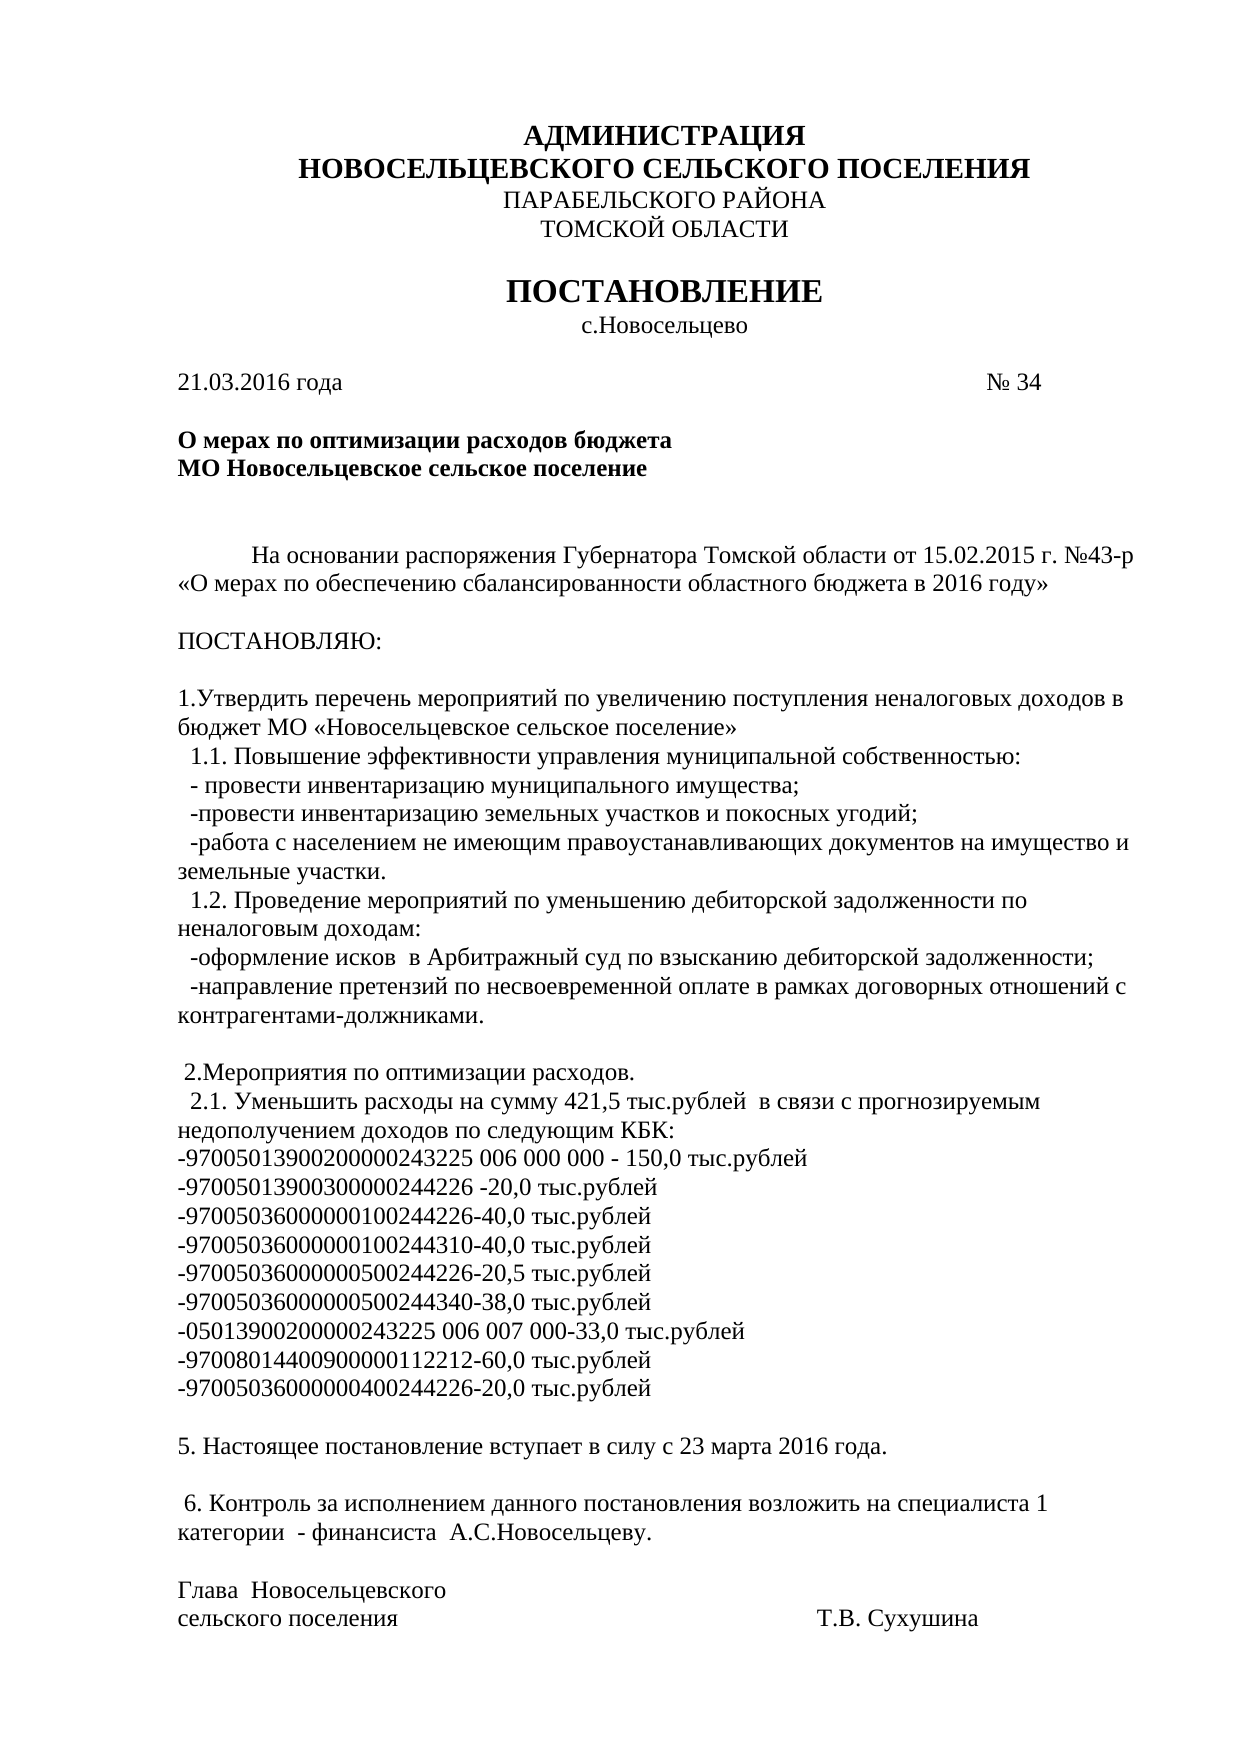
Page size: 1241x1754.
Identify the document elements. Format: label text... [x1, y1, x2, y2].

text АДМИНИСТРАЦИЯ [177, 118, 1152, 152]
text -провести инвентаризацию земельных участков и покосных угодий; [177, 798, 1152, 827]
text -97005013900300000244226 -20,0 тыс.рублей [177, 1172, 1152, 1201]
text -работа с населением не имеющим правоустанавливающих документов на имущество и земельные участки. [177, 827, 1152, 885]
text ПОСТАНОВЛЕНИЕ [177, 271, 1152, 310]
text МО Новосельцевское сельское поселение [177, 453, 1152, 482]
text 6. Контроль за исполнением данного постановления возложить на специалиста 1 категории - финансиста А.С.Новосельцеву. [177, 1488, 1152, 1546]
text ПОСТАНОВЛЯЮ: [177, 626, 1152, 655]
text Глава Новосельцевского [177, 1575, 1152, 1603]
text -97005036000000100244310-40,0 тыс.рублей [177, 1230, 1152, 1258]
text 2.1. Уменьшить расходы на сумму 421,5 тыс.рублей в связи с прогнозируемым недополучением доходов по следующим КБК: [177, 1086, 1152, 1143]
text c.Новосельцево [177, 310, 1152, 338]
text -05013900200000243225 006 007 000-33,0 тыс.рублей [177, 1316, 1152, 1345]
text 21.03.2016 года № 34 [177, 367, 1152, 396]
text -97005036000000500244226-20,5 тыс.рублей [177, 1258, 1152, 1287]
text -97005036000000400244226-20,0 тыс.рублей [177, 1373, 1152, 1402]
text О мерах по оптимизации расходов бюджета [177, 425, 1152, 453]
text -направление претензий по несвоевременной оплате в рамках договорных отношений с контрагентами-должниками. [177, 971, 1152, 1028]
text -97005036000000500244340-38,0 тыс.рублей [177, 1287, 1152, 1316]
text НОВОСЕЛЬЦЕВСКОГО СЕЛЬСКОГО ПОСЕЛЕНИЯ [177, 152, 1152, 185]
text 1.2. Проведение мероприятий по уменьшению дебиторской задолженности по неналоговым доходам: [177, 885, 1152, 942]
text сельского поселения Т.В. Сухушина [177, 1603, 1152, 1632]
text ПАРАБЕЛЬСКОГО РАЙОНА [177, 185, 1152, 214]
text 5. Настоящее постановление вступает в силу с 23 марта 2016 года. [177, 1431, 1152, 1460]
text -97005013900200000243225 006 000 000 - 150,0 тыс.рублей [177, 1143, 1152, 1172]
text -97008014400900000112212-60,0 тыс.рублей [177, 1345, 1152, 1373]
text -оформление исков в Арбитражный суд по взысканию дебиторской задолженности; [177, 942, 1152, 971]
text 2.Мероприятия по оптимизации расходов. [177, 1057, 1152, 1086]
text 1.Утвердить перечень мероприятий по увеличению поступления неналоговых доходов в бюджет МО «Новосельцевское сельское поселение» [177, 683, 1152, 741]
text На основании распоряжения Губернатора Томской области от 15.02.2015 г. №43-р «О мерах по обеспечению сбалансированности областного бюджета в 2016 году» [177, 540, 1152, 597]
text - провести инвентаризацию муниципального имущества; [177, 770, 1152, 798]
text 1.1. Повышение эффективности управления муниципальной собственностью: [177, 741, 1152, 770]
text -97005036000000100244226-40,0 тыс.рублей [177, 1201, 1152, 1230]
text ТОМСКОЙ ОБЛАСТИ [177, 214, 1152, 243]
